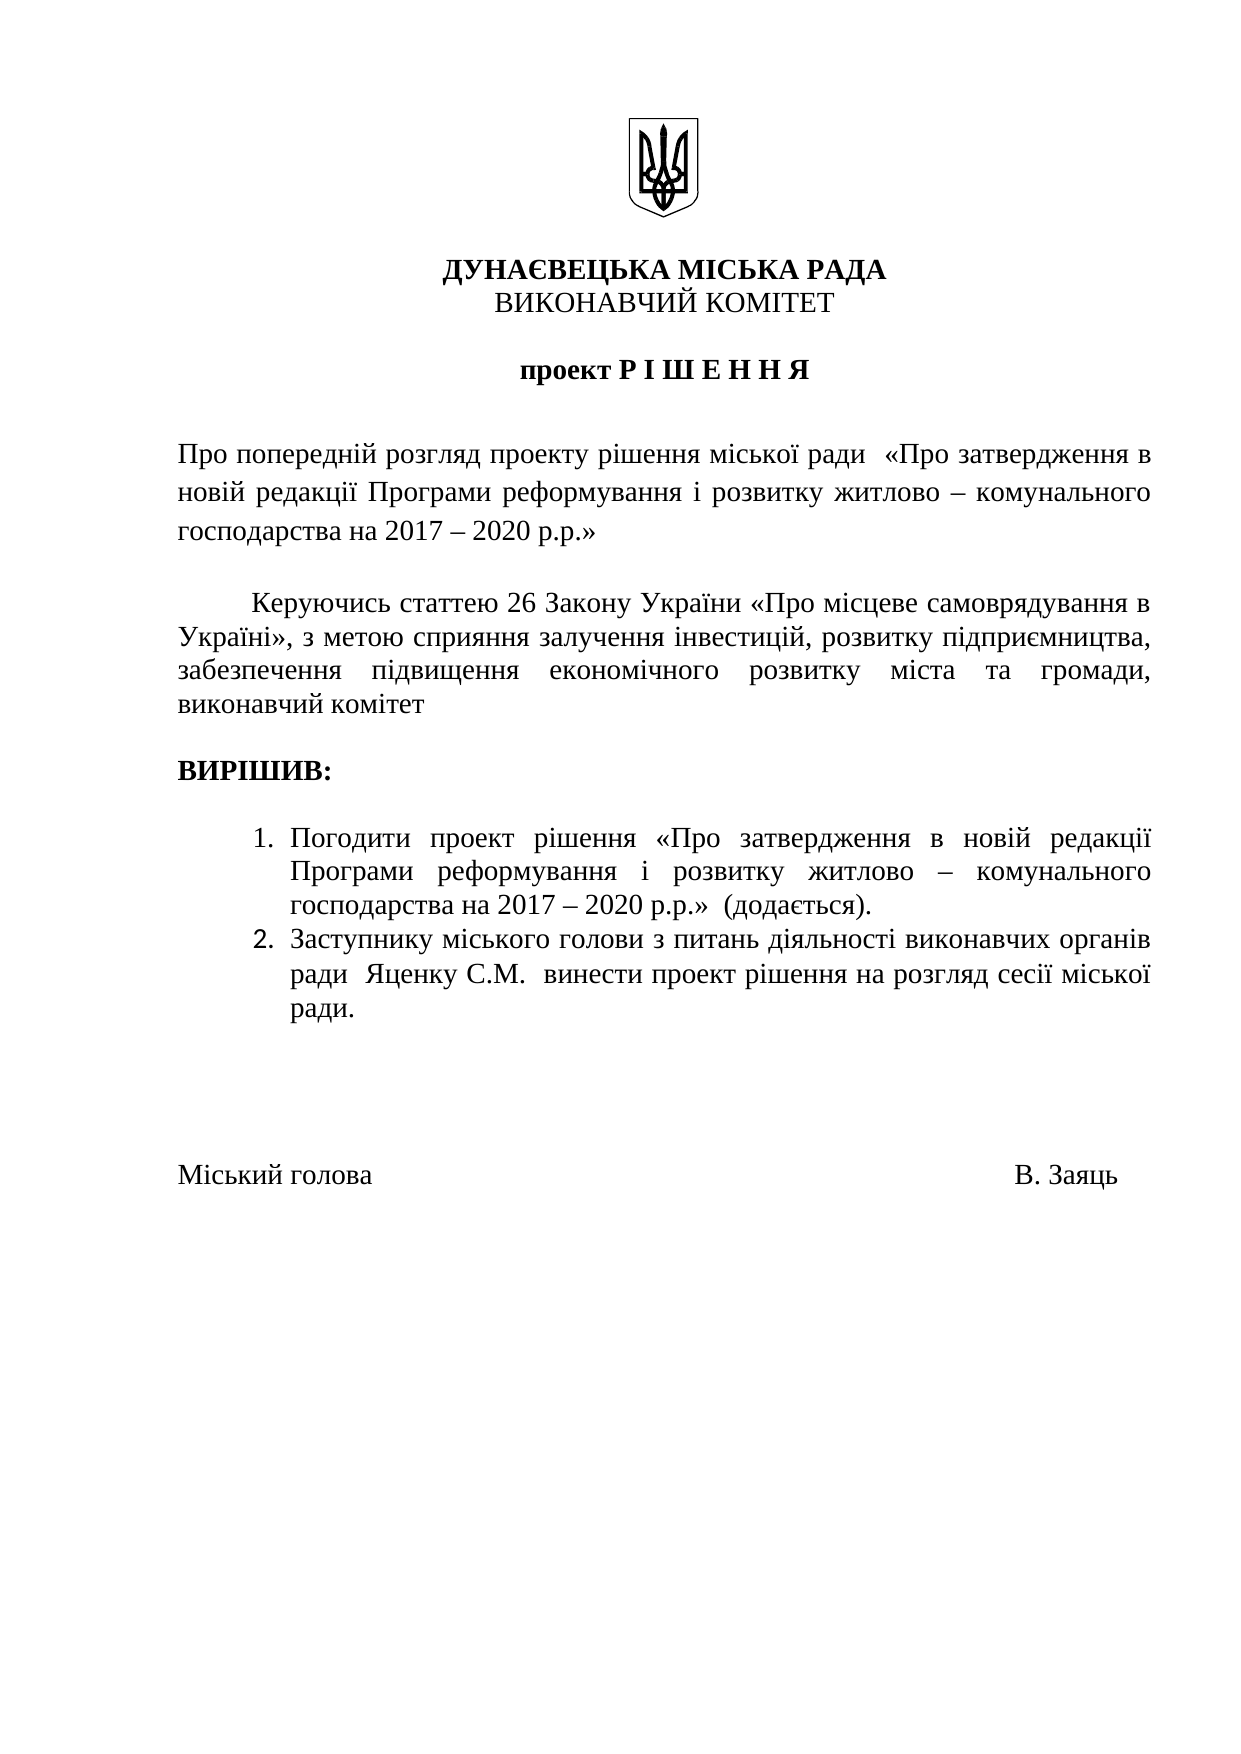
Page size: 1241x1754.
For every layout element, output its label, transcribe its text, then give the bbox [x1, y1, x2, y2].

text ДУНАЄВЕЦЬКА МІСЬКА РАДА [177, 252, 1152, 285]
text ВИКОНАВЧИЙ КОМІТЕТ [177, 285, 1152, 319]
text Керуючись статтею 26 Закону України «Про місцеве самоврядування в Україні», з метою сприяння залучення інвестицій, розвитку підприємництва, забезпечення підвищення економічного розвитку міста та громади, виконавчий комітет [177, 585, 1152, 719]
text проект Р І Ш Е Н Н Я [177, 352, 1152, 386]
text Міський голова В. Заяць [177, 1157, 1152, 1191]
list Погодити проект рішення «Про затвердження в новій редакції Програми реформування і розвитку житлово – комунального господарства на 2017 – 2020 р.р.» (додається). [252, 820, 1152, 921]
subtitle Про попередній розгляд проекту рішення міської ради «Про затвердження в новій редакції Програми реформування і розвитку житлово – комунального господарства на 2017 – 2020 р.р.» [177, 436, 1152, 547]
text ВИРІШИВ: [177, 753, 1152, 786]
list Заступнику міського голови з питань діяльності виконавчих органів ради Яценку С.М. винести проект рішення на розгляд сесії міської ради. [252, 921, 1152, 1023]
